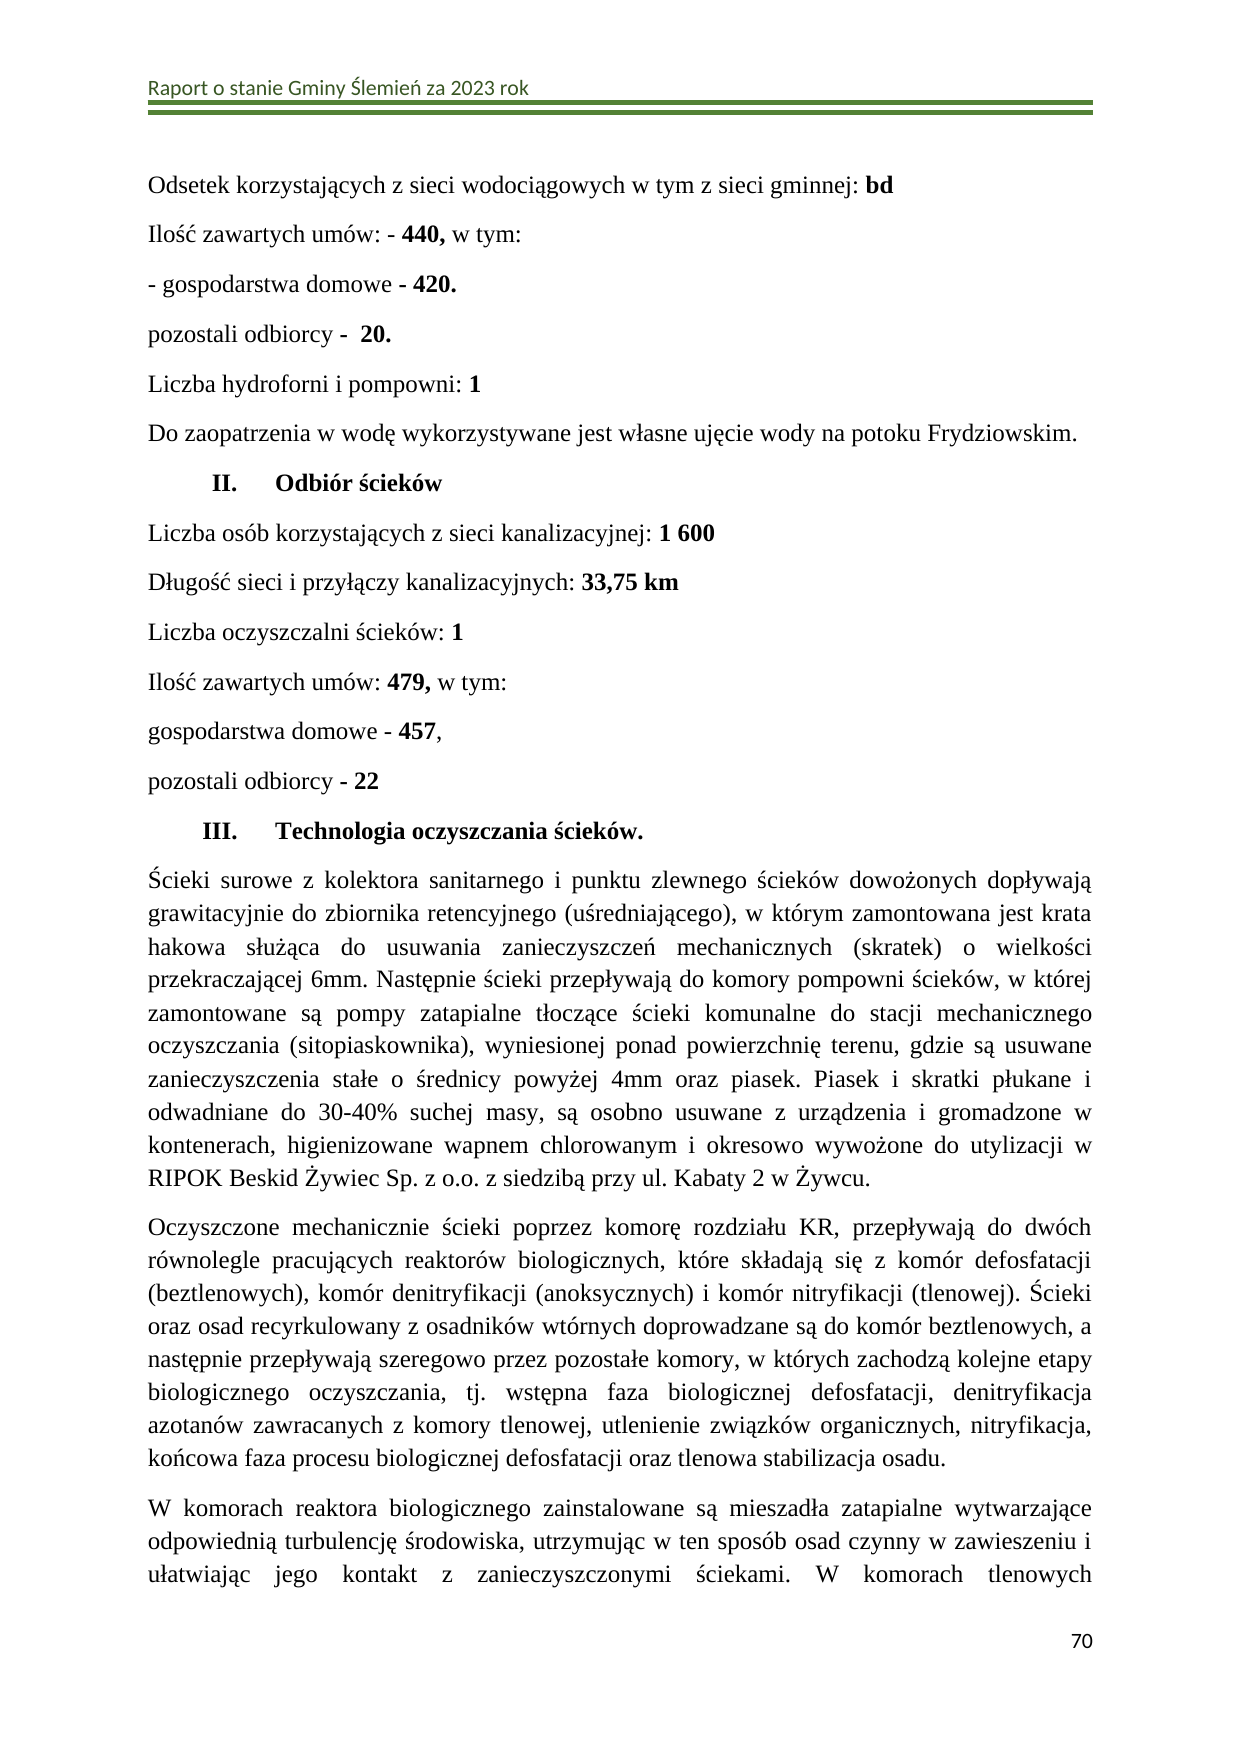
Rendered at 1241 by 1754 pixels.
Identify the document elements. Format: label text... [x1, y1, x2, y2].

text Ilość zawartych umów: - 440, w tym: [148, 219, 1093, 248]
text - gospodarstwa domowe - 420. [148, 269, 1093, 298]
text Ilość zawartych umów: 479, w tym: [148, 667, 1093, 696]
text Liczba osób korzystających z sieci kanalizacyjnej: 1 600 [148, 518, 1093, 546]
text Odsetek korzystających z sieci wodociągowych w tym z sieci gminnej: bd [148, 170, 1093, 199]
text Do zaopatrzenia w wodę wykorzystywane jest własne ujęcie wody na potoku Frydziowskim. [148, 418, 1093, 447]
text Liczba hydroforni i pompowni: 1 [148, 369, 1093, 397]
text gospodarstwa domowe - 457, [148, 716, 1093, 745]
text Długość sieci i przyłączy kanalizacyjnych: 33,75 km [148, 567, 1093, 596]
text Liczba oczyszczalni ścieków: 1 [148, 617, 1093, 646]
text pozostali odbiorcy - 20. [148, 319, 1093, 348]
text Ścieki surowe z kolektora sanitarnego i punktu zlewnego ścieków dowożonych dopływają grawitacyjnie do zbiornika retencyjnego (uśredniającego), w którym zamontowana jest krata hakowa służąca do usuwania zanieczyszczeń mechanicznych (skratek) o wielkości przekraczającej 6mm. Następnie ścieki przepływają do komory pompowni ścieków, w której zamontowane są pompy zatapialne tłoczące ścieki komunalne do stacji mechanicznego oczyszczania (sitopiaskownika), wyniesionej ponad powierzchnię terenu, gdzie są usuwane zanieczyszczenia stałe o średnicy powyżej 4mm oraz piasek. Piasek i skratki płukane i odwadniane do 30-40% suchej masy, są osobno usuwane z urządzenia i gromadzone w kontenerach, higienizowane wapnem chlorowanym i okresowo wywożone do utylizacji w RIPOK Beskid Żywiec Sp. z o.o. z siedzibą przy ul. Kabaty 2 w Żywcu. [148, 866, 1093, 1191]
list Odbiór ścieków [237, 468, 1093, 497]
text pozostali odbiorcy - 22 [148, 766, 1093, 795]
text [148, 1493, 1093, 1588]
list Technologia oczyszczania ścieków. [237, 816, 1093, 844]
text Oczyszczone mechanicznie ścieki poprzez komorę rozdziału KR, przepływają do dwóch równolegle pracujących reaktorów biologicznych, które składają się z komór defosfatacji (beztlenowych), komór denitryfikacji (anoksycznych) i komór nitryfikacji (tlenowej). Ścieki oraz osad recyrkulowany z osadników wtórnych doprowadzane są do komór beztlenowych, a następnie przepływają szeregowo przez pozostałe komory, w których zachodzą kolejne etapy biologicznego oczyszczania, tj. wstępna faza biologicznej defosfatacji, denitryfikacja azotanów zawracanych z komory tlenowej, utlenienie związków organicznych, nitryfikacja, końcowa faza procesu biologicznej defosfatacji oraz tlenowa stabilizacja osadu. [148, 1212, 1093, 1472]
